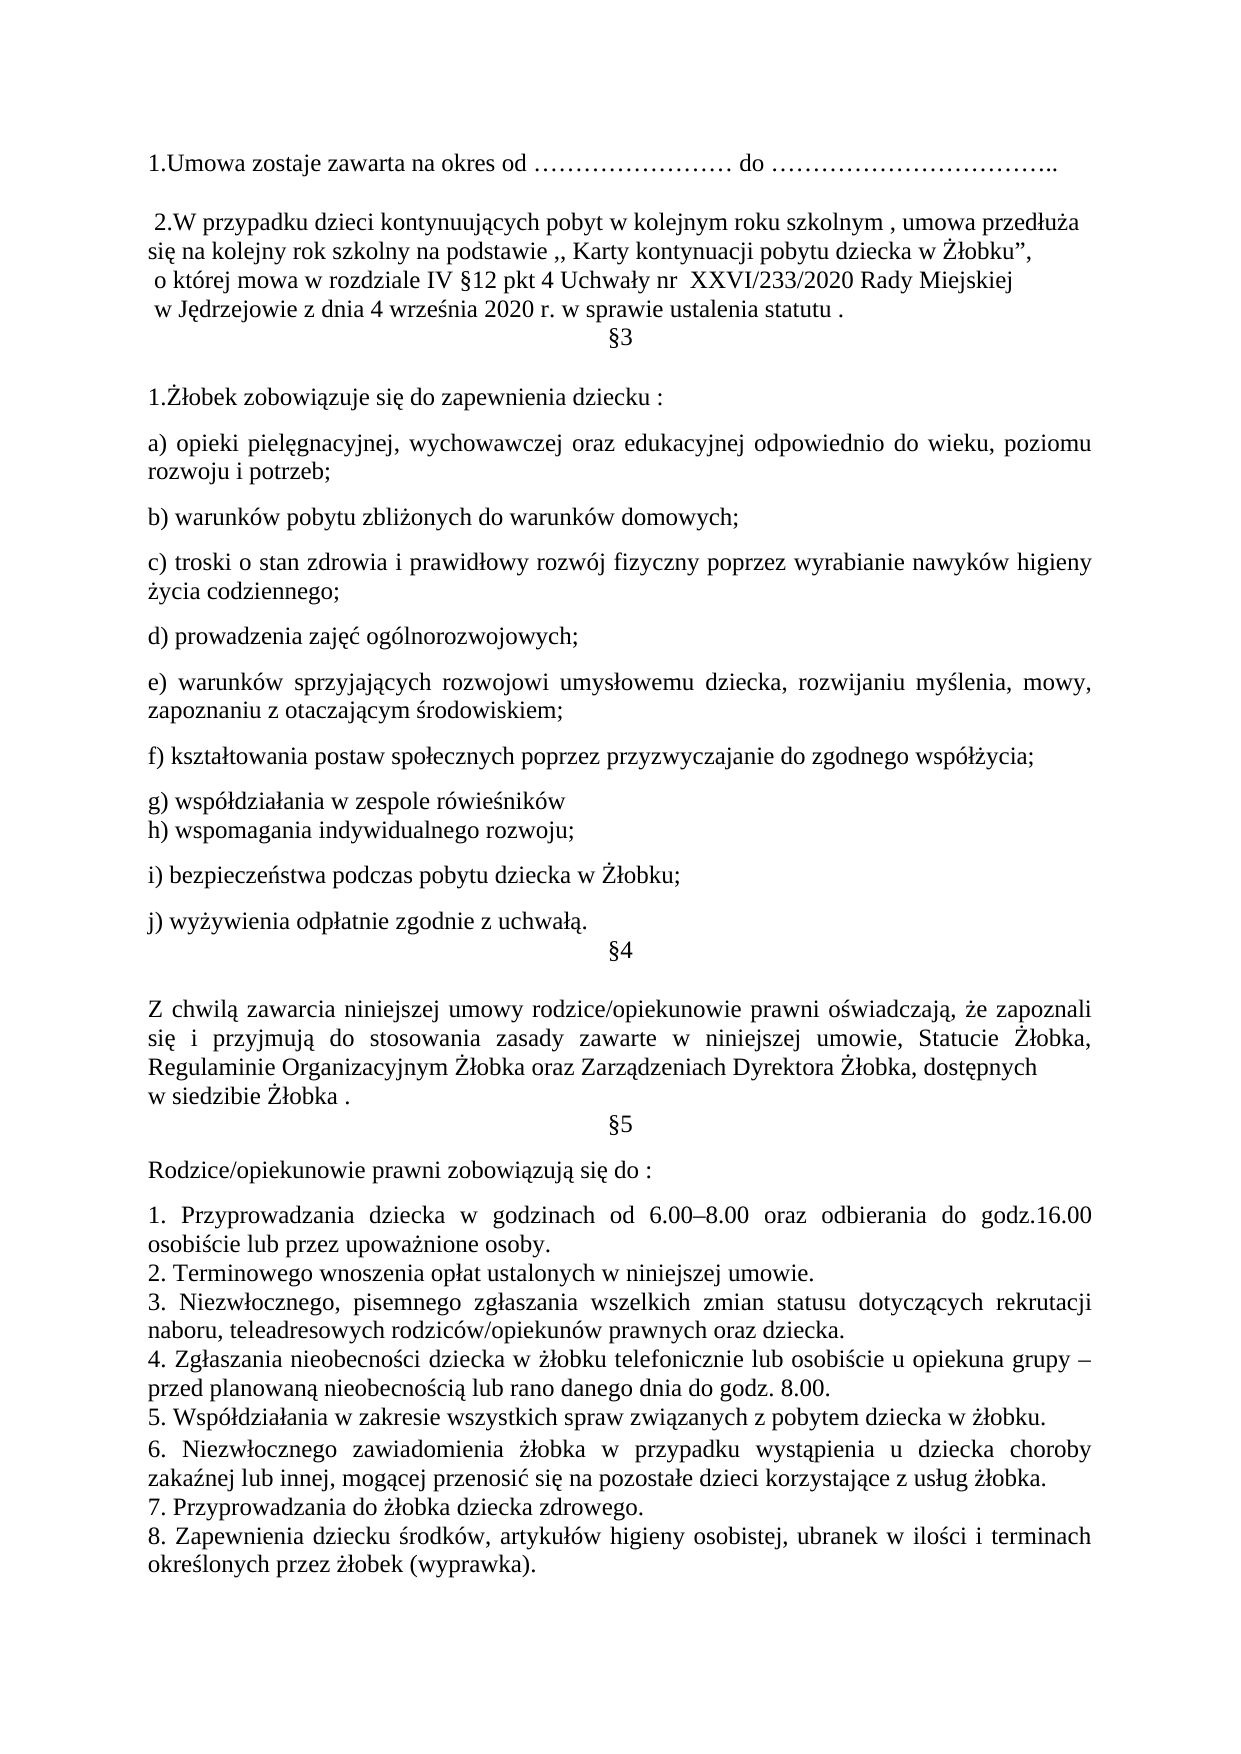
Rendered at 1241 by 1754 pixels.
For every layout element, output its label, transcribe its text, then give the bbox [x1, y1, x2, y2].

text 3. Niezwłocznego, pisemnego zgłaszania wszelkich zmian statusu dotyczących rekrutacji naboru, teleadresowych rodziców/opiekunów prawnych oraz dziecka. [148, 1287, 1093, 1344]
text §3 [148, 322, 1093, 351]
text 1.Umowa zostaje zawarta na okres od …………………… do …………………………….. [148, 148, 1093, 176]
text 2. Terminowego wnoszenia opłat ustalonych w niniejszej umowie. [148, 1258, 1093, 1287]
text w siedzibie Żłobka . [148, 1081, 1093, 1109]
text i) bezpieczeństwa podczas pobytu dziecka w Żłobku; [148, 861, 1093, 889]
text d) prowadzenia zajęć ogólnorozwojowych; [148, 621, 1093, 650]
text o której mowa w rozdziale IV §12 pkt 4 Uchwały nr XXVI/233/2020 Rady Miejskiej [148, 265, 1093, 294]
text a) opieki pielęgnacyjnej, wychowawczej oraz edukacyjnej odpowiednio do wieku, poziomu rozwoju i potrzeb; [148, 428, 1093, 485]
text j) wyżywienia odpłatnie zgodnie z uchwałą. [148, 906, 1093, 935]
text g) współdziałania w zespole rówieśników [148, 786, 1093, 815]
text b) warunków pobytu zbliżonych do warunków domowych; [148, 502, 1093, 531]
text f) kształtowania postaw społecznych poprzez przyzwyczajanie do zgodnego współżycia; [148, 741, 1093, 770]
text §5 [148, 1109, 1093, 1138]
text 1. Przyprowadzania dziecka w godzinach od 6.00–8.00 oraz odbierania do godz.16.00 osobiście lub przez upoważnione osoby. [148, 1200, 1093, 1258]
text w Jędrzejowie z dnia 4 września 2020 r. w sprawie ustalenia statutu . [148, 294, 1093, 322]
text 5. Współdziałania w zakresie wszystkich spraw związanych z pobytem dziecka w żłobku. [148, 1402, 1093, 1430]
text Rodzice/opiekunowie prawni zobowiązują się do : [148, 1155, 1093, 1184]
text h) wspomagania indywidualnego rozwoju; [148, 815, 1093, 844]
text e) warunków sprzyjających rozwojowi umysłowemu dziecka, rozwijaniu myślenia, mowy, zapoznaniu z otaczającym środowiskiem; [148, 667, 1093, 724]
text 2.W przypadku dzieci kontynuujących pobyt w kolejnym roku szkolnym , umowa przedłuża się na kolejny rok szkolny na podstawie ,, Karty kontynuacji pobytu dziecka w Żłobku”, [148, 207, 1093, 265]
text 1.Żłobek zobowiązuje się do zapewnienia dziecku : [148, 382, 1093, 411]
text 4. Zgłaszania nieobecności dziecka w żłobku telefonicznie lub osobiście u opiekuna grupy – przed planowaną nieobecnością lub rano danego dnia do godz. 8.00. [148, 1344, 1093, 1402]
text 6. Niezwłocznego zawiadomienia żłobka w przypadku wystąpienia u dziecka choroby zakaźnej lub innej, mogącej przenosić się na pozostałe dzieci korzystające z usług żłobka. [148, 1434, 1093, 1492]
text c) troski o stan zdrowia i prawidłowy rozwój fizyczny poprzez wyrabianie nawyków higieny życia codziennego; [148, 547, 1093, 605]
text 7. Przyprowadzania do żłobka dziecka zdrowego. [148, 1492, 1093, 1521]
text 8. Zapewnienia dziecku środków, artykułów higieny osobistej, ubranek w ilości i terminach określonych przez żłobek (wyprawka). [148, 1521, 1093, 1578]
text Z chwilą zawarcia niniejszej umowy rodzice/opiekunowie prawni oświadczają, że zapoznali się i przyjmują do stosowania zasady zawarte w niniejszej umowie, Statucie Żłobka, Regulaminie Organizacyjnym Żłobka oraz Zarządzeniach Dyrektora Żłobka, dostępnych [148, 994, 1093, 1081]
text §4 [148, 935, 1093, 963]
